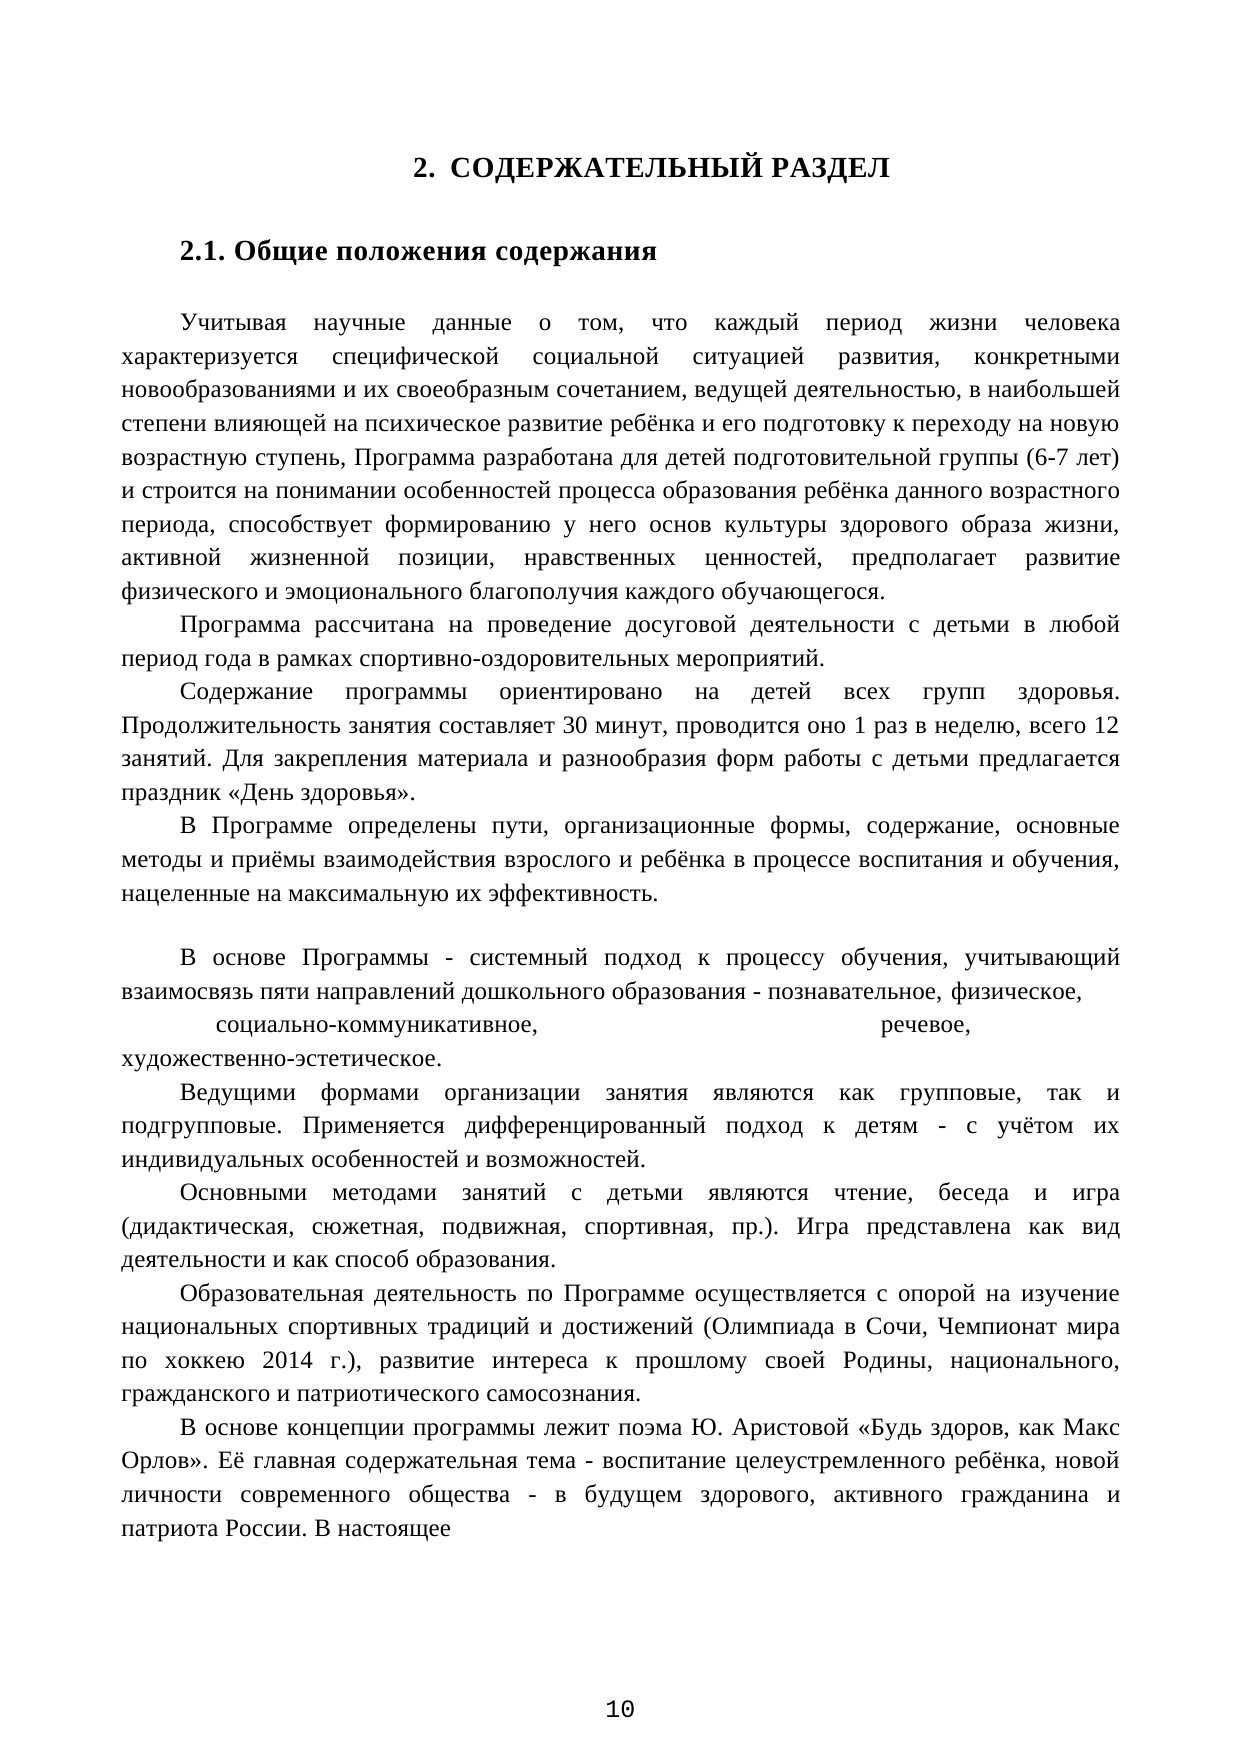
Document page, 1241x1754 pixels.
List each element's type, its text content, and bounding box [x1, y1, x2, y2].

text 2.1. Общие положения содержания [121, 237, 1124, 267]
text Программа рассчитана на проведение досуговой деятельности с детьми в любой период года в рамках спортивно-оздоровительных мероприятий. [121, 606, 1122, 673]
text Содержание программы ориентировано на детей всех групп здоровья. Продолжительность занятия составляет 30 минут, проводится оно 1 раз в неделю, всего 12 занятий. Для закрепления материала и разнообразия форм работы с детьми предлагается праздник «День здоровья». [121, 673, 1122, 807]
text Образовательная деятельность по Программе осуществляется с опорой на изучение национальных спортивных традиций и достижений (Олимпиада в Сочи, Чемпионат мира по хоккею 2014 г.), развитие интереса к прошлому своей Родины, национального, гражданского и патриотического самосознания. [121, 1274, 1122, 1408]
text В Программе определены пути, организационные формы, содержание, основные методы и приёмы взаимодействия взрослого и ребёнка в процессе воспитания и обучения, нацеленные на максимальную их эффективность. [121, 807, 1122, 908]
text Ведущими формами организации занятия являются как групповые, так и подгрупповые. Применяется дифференцированный подход к детям - с учётом их индивидуальных особенностей и возможностей. [121, 1073, 1122, 1174]
text Основными методами занятий с детьми являются чтение, беседа и игра (дидактическая, сюжетная, подвижная, спортивная, пр.). Игра представлена как вид деятельности и как способ образования. [121, 1174, 1122, 1274]
text Учитывая научные данные о том, что каждый период жизни человека характеризуется специфической социальной ситуацией развития, конкретными новообразованиями и их своеобразным сочетанием, ведущей деятельностью, в наибольшей степени влияющей на психическое развитие ребёнка и его подготовку к переходу на новую возрастную ступень, Программа разработана для детей подготовительной группы (6-7 лет) и строится на понимании особенностей процесса образования ребёнка данного возрастного периода, способствует формированию у него основ культуры здорового образа жизни, активной жизненной позиции, нравственных ценностей, предполагает развитие физического и эмоционального благополучия каждого обучающегося. [121, 304, 1122, 606]
text художественно-эстетическое. [121, 1039, 1124, 1073]
text В основе концепции программы лежит поэма Ю. Аристовой «Будь здоров, как Макс Орлов». Её главная содержательная тема - воспитание целеустремленного ребёнка, новой личности современного общества - в будущем здорового, активного гражданина и патриота России. В настоящее [121, 1408, 1122, 1543]
text В основе Программы - системный подход к процессу обучения, учитывающий взаимосвязь пяти направлений дошкольного образования - познавательное, физическое, социально-коммуникативное, речевое, [121, 939, 1122, 1039]
list СОДЕРЖАТЕЛЬНЫЙ РАЗДЕЛ [413, 154, 890, 183]
